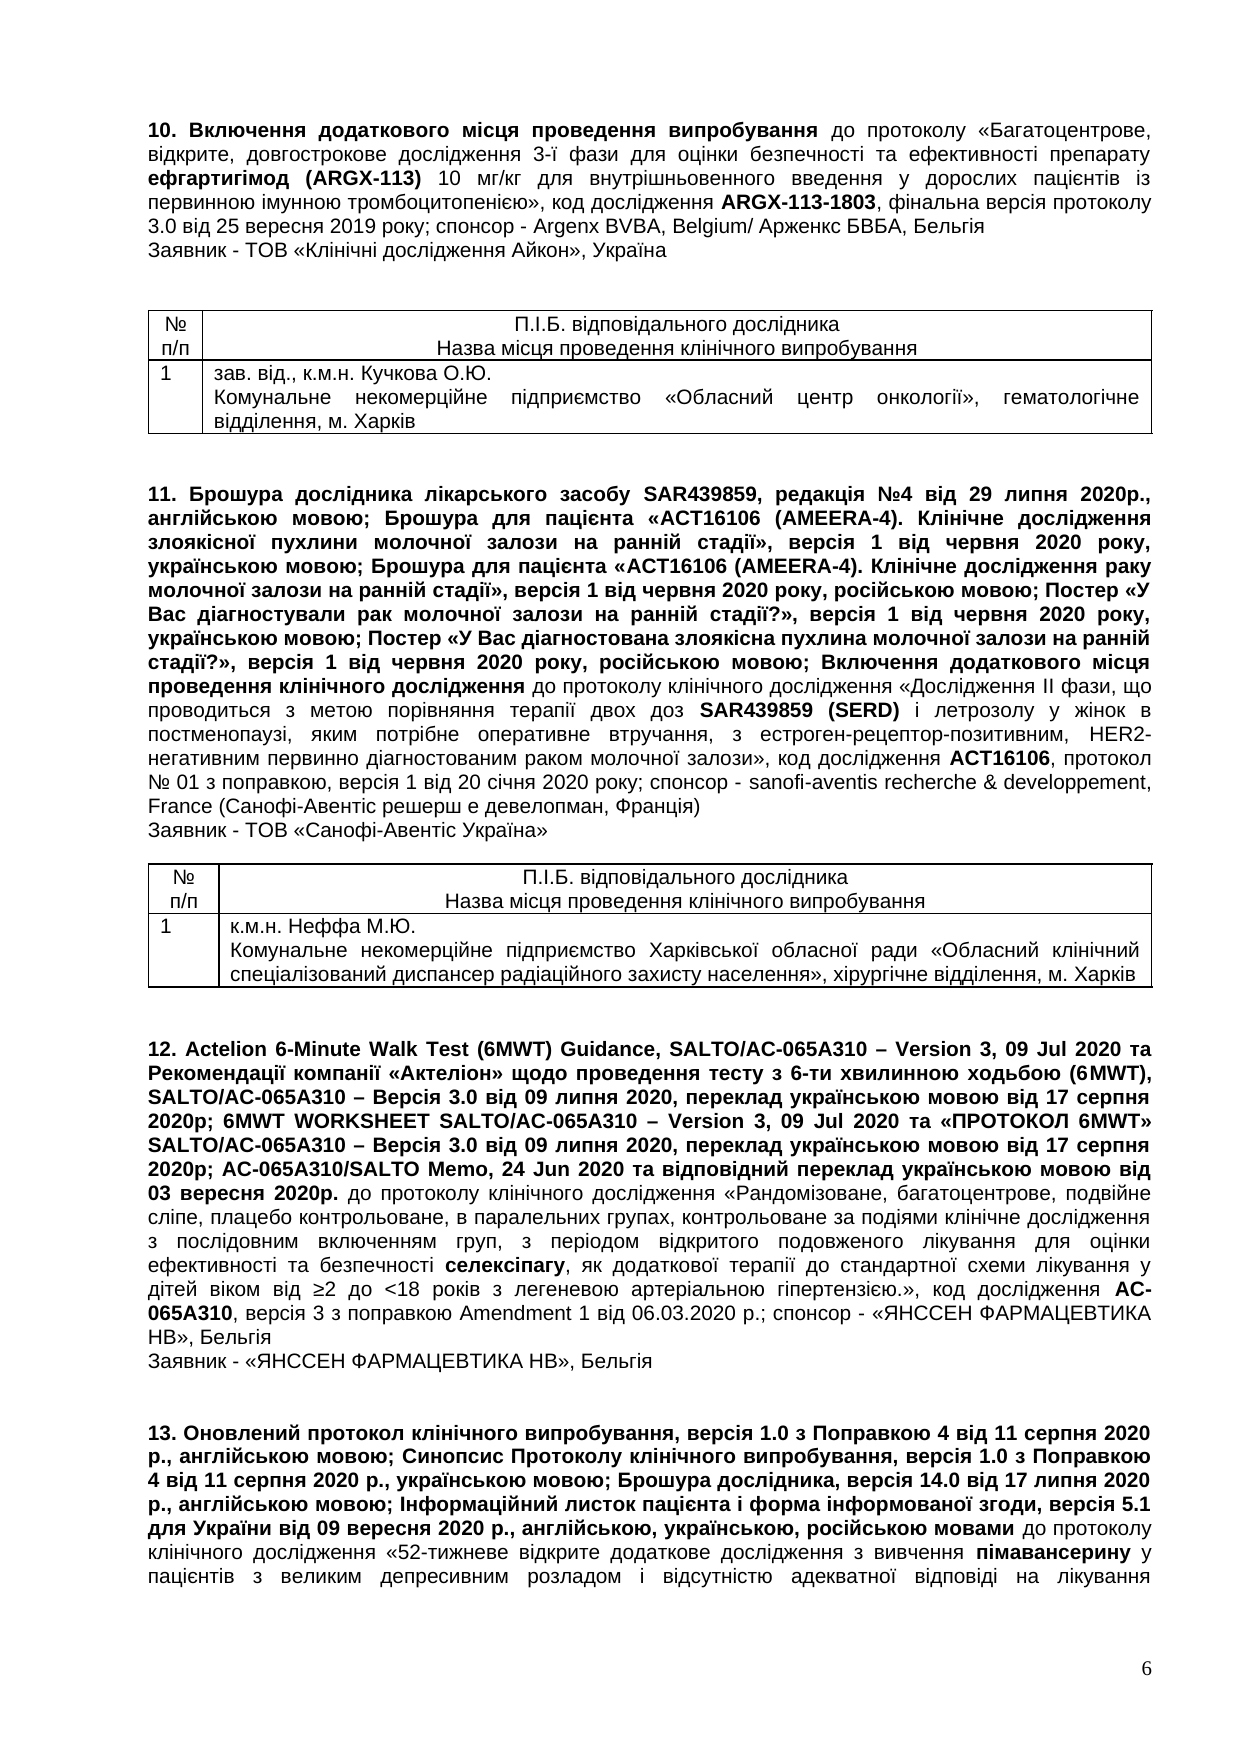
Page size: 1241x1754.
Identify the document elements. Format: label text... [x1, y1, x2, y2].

table_cell 1 [149, 361, 202, 433]
table_header № п/п [149, 865, 218, 913]
table_header № п/п [149, 311, 202, 359]
text 11. Брошура дослідника лікарського засобу SAR439859, редакція №4 від 29 липня 2020р., англійською мовою; Брошура для пацієнта «ACT16106 (AMEERA-4). Клінічне дослідження злоякісної пухлини молочної залози на ранній стадії», версія 1 від червня 2020 року, українською мовою; Брошура для пацієнта «ACT16106 (AMEERA-4). Клінічне дослідження раку молочної залози на ранній стадії», версія 1 від червня 2020 року, російською мовою; Постер «У Вас діагностували рак молочної залози на ранній стадії?», версія 1 від червня 2020 року, українською мовою; Постер «У Вас діагностована злоякісна пухлина молочної залози на ранній стадії?», версія 1 від червня 2020 року, російською мовою; Включення додаткового місця проведення клінічного дослідження до протоколу клінічного дослідження «Дослідження II фази, що проводиться з метою порівняння терапії двох доз SAR439859 (SERD) і летрозолу у жінок в постменопаузі, яким потрібне оперативне втручання, з естроген-рецептор-позитивним, HER2-негативним первинно діагностованим раком молочної залози», код дослідження ACT16106, протокол № 01 з поправкою, версія 1 від 20 січня 2020 року; спонсор - sanofi-aventis recherche & developpement, France (Санофі-Авентіс решерш е девелопман, Франція) [148, 482, 1152, 818]
table_cell 1 [149, 914, 218, 986]
table_cell зав. від., к.м.н. Кучкова О.Ю. Комунальне некомерційне підприємство «Обласний центр онкології», гематологічне відділення, м. Харків [203, 361, 1151, 433]
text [148, 1420, 1152, 1588]
text 10. Включення додаткового місця проведення випробування до протоколу «Багатоцентрове, відкрите, довгострокове дослідження 3-ї фази для оцінки безпечності та ефективності препарату ефгартигімод (ARGX-113) 10 мг/кг для внутрішньовенного введення у дорослих пацієнтів із первинною імунною тромбоцитопенією», код дослідження ARGX-113-1803, фінальна версія протоколу 3.0 від 25 вересня 2019 року; спонсор - Argenx BVBA, Belgium/ Арженкс БВБА, Бельгія [148, 118, 1152, 238]
text Заявник - ТОВ «Клінічні дослідження Айкон», Україна [148, 238, 1152, 262]
text Заявник - ТОВ «Санофі-Авентіс Україна» [148, 818, 1152, 842]
text Заявник - «ЯНССЕН ФАРМАЦЕВТИКА НВ», Бельгія [148, 1348, 1152, 1372]
table_header П.І.Б. відповідального дослідника Назва місця проведення клінічного випробування [220, 865, 1151, 913]
table_header П.І.Б. відповідального дослідника Назва місця проведення клінічного випробування [203, 311, 1151, 359]
text 12. Actelion 6-Minute Walk Test (6MWT) Guidance, SALTO/AC-065A310 – Version 3, 09 Jul 2020 та Рекомендації компанії «Актеліон» щодо проведення тесту з 6-ти хвилинною ходьбою (6MWT), SALTO/AC-065A310 – Версія 3.0 від 09 липня 2020, переклад українською мовою від 17 серпня 2020р; 6MWT WORKSHEET SALTO/AC-065A310 – Version 3, 09 Jul 2020 та «ПРОТОКОЛ 6MWT» SALTO/AC-065A310 – Версія 3.0 від 09 липня 2020, переклад українською мовою від 17 серпня 2020р; AC-065A310/SALTO Memo, 24 Jun 2020 та відповідний переклад українською мовою від 03 вересня 2020р. до протоколу клінічного дослідження «Рандомізоване, багатоцентрове, подвійне сліпе, плацебо контрольоване, в паралельних групах, контрольоване за подіями клінічне дослідження з послідовним включенням груп, з періодом відкритого подовженого лікування для оцінки ефективності та безпечності cелексіпагу, як додаткової терапії до стандартної схеми лікування у дітей віком від ≥2 до <18 років з легеневою артеріальною гіпертензією.», код дослідження AC-065A310, версія 3 з поправкою Amendment 1 від 06.03.2020 р.; спонсор - «ЯНССЕН ФАРМАЦЕВТИКА НВ», Бельгія [148, 1037, 1152, 1348]
table_cell к.м.н. Неффа М.Ю. Комунальне некомерційне підприємство Харківської обласної ради «Обласний клінічний спеціалізований диспансер радіаційного захисту населення», хірургічне відділення, м. Харків [220, 914, 1151, 986]
